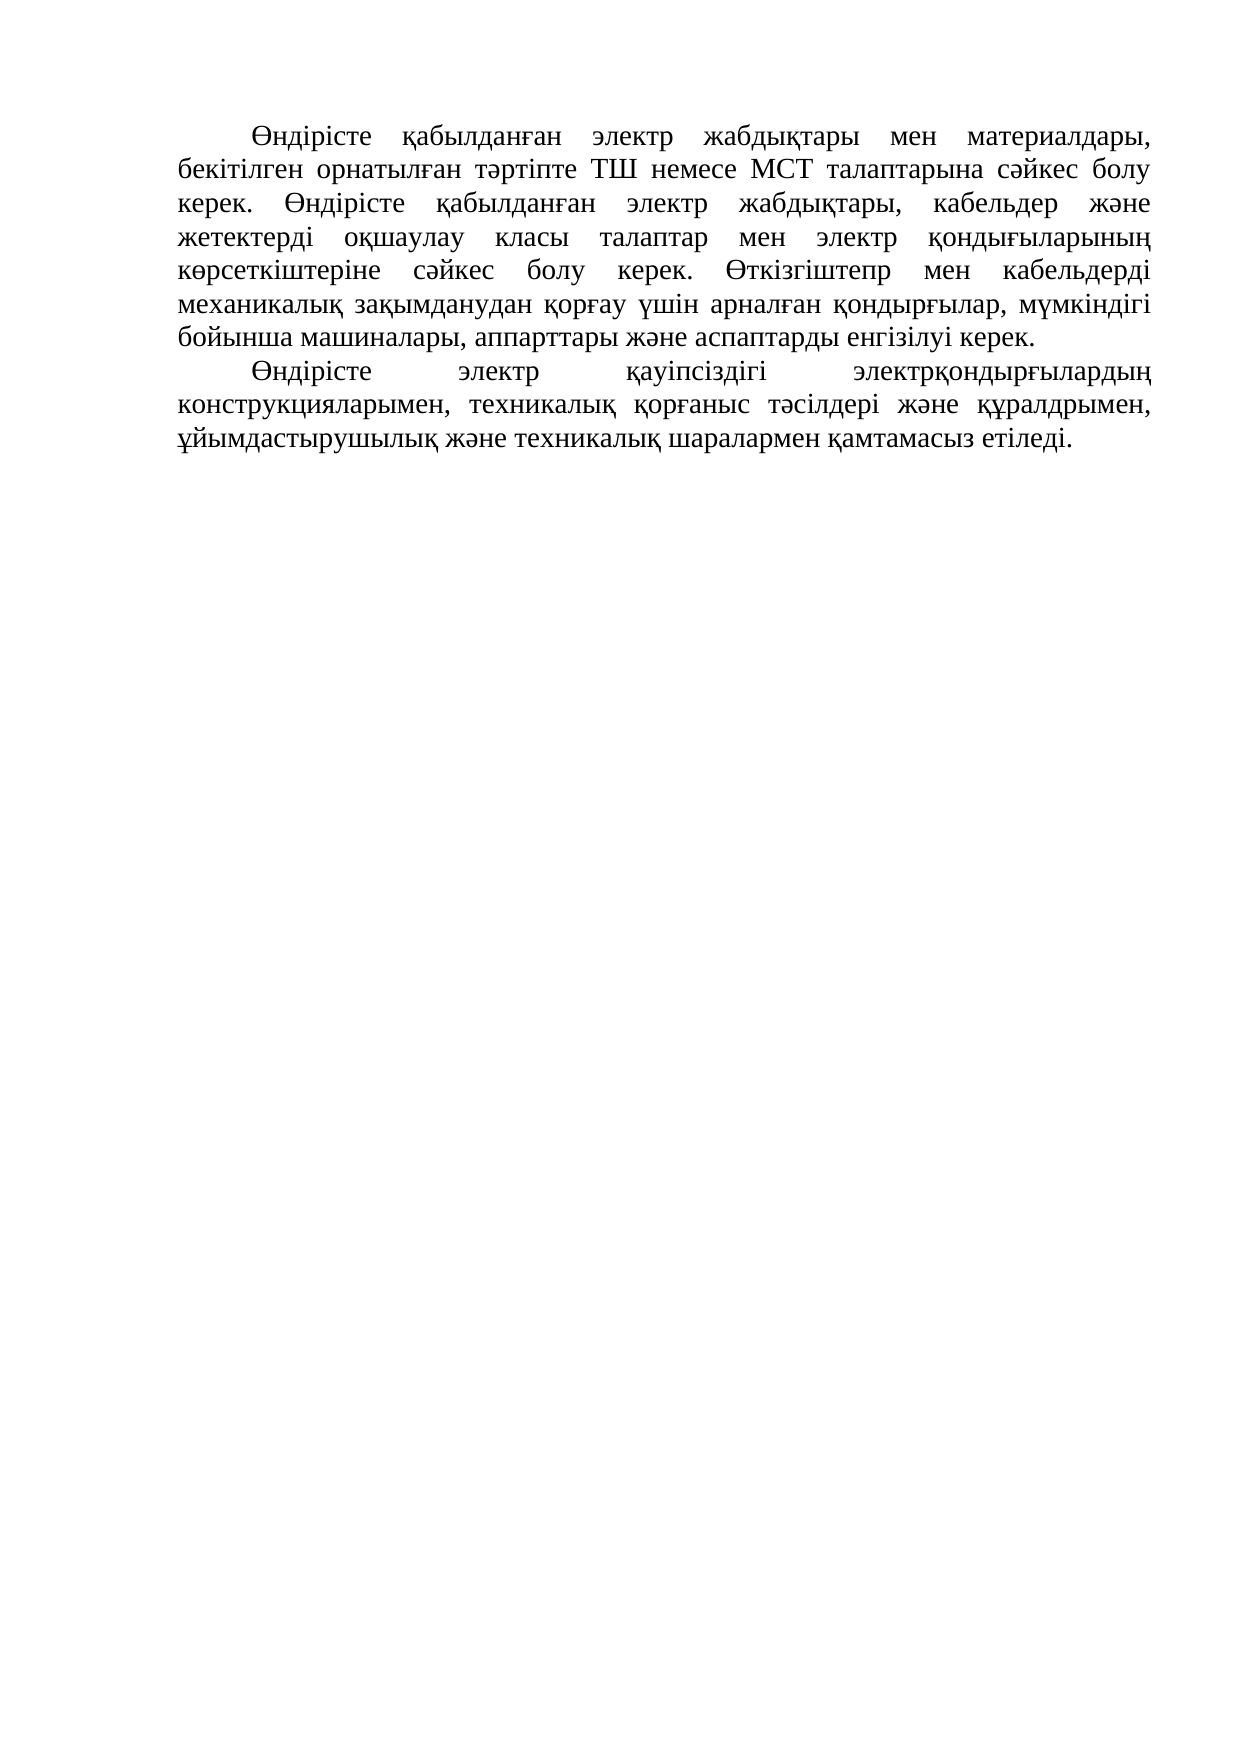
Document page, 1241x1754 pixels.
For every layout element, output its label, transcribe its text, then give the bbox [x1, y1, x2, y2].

text Өндірісте электр қауіпсіздігі электрқондырғылардың конструкцияларымен, техникалық қорғаныс тәсілдері және құралдрымен, ұйымдастырушылық және техникалық шаралармен қамтамасыз етіледі. [177, 353, 1152, 453]
text Өндірісте қабылданған электр жабдықтары мен материалдары, бекітілген орнатылған тәртіпте ТШ немесе МСТ талаптарына сәйкес болу керек. Өндірісте қабылданған электр жабдықтары, кабельдер және жетектерді оқшаулау класы талаптар мен электр қондығыларының көрсеткіштеріне сәйкес болу керек. Өткізгіштепр мен кабельдерді механикалық зақымданудан қорғау үшін арналған қондырғылар, мүмкіндігі бойынша машиналары, аппарттары және аспаптарды енгізілуі керек. [177, 118, 1152, 353]
